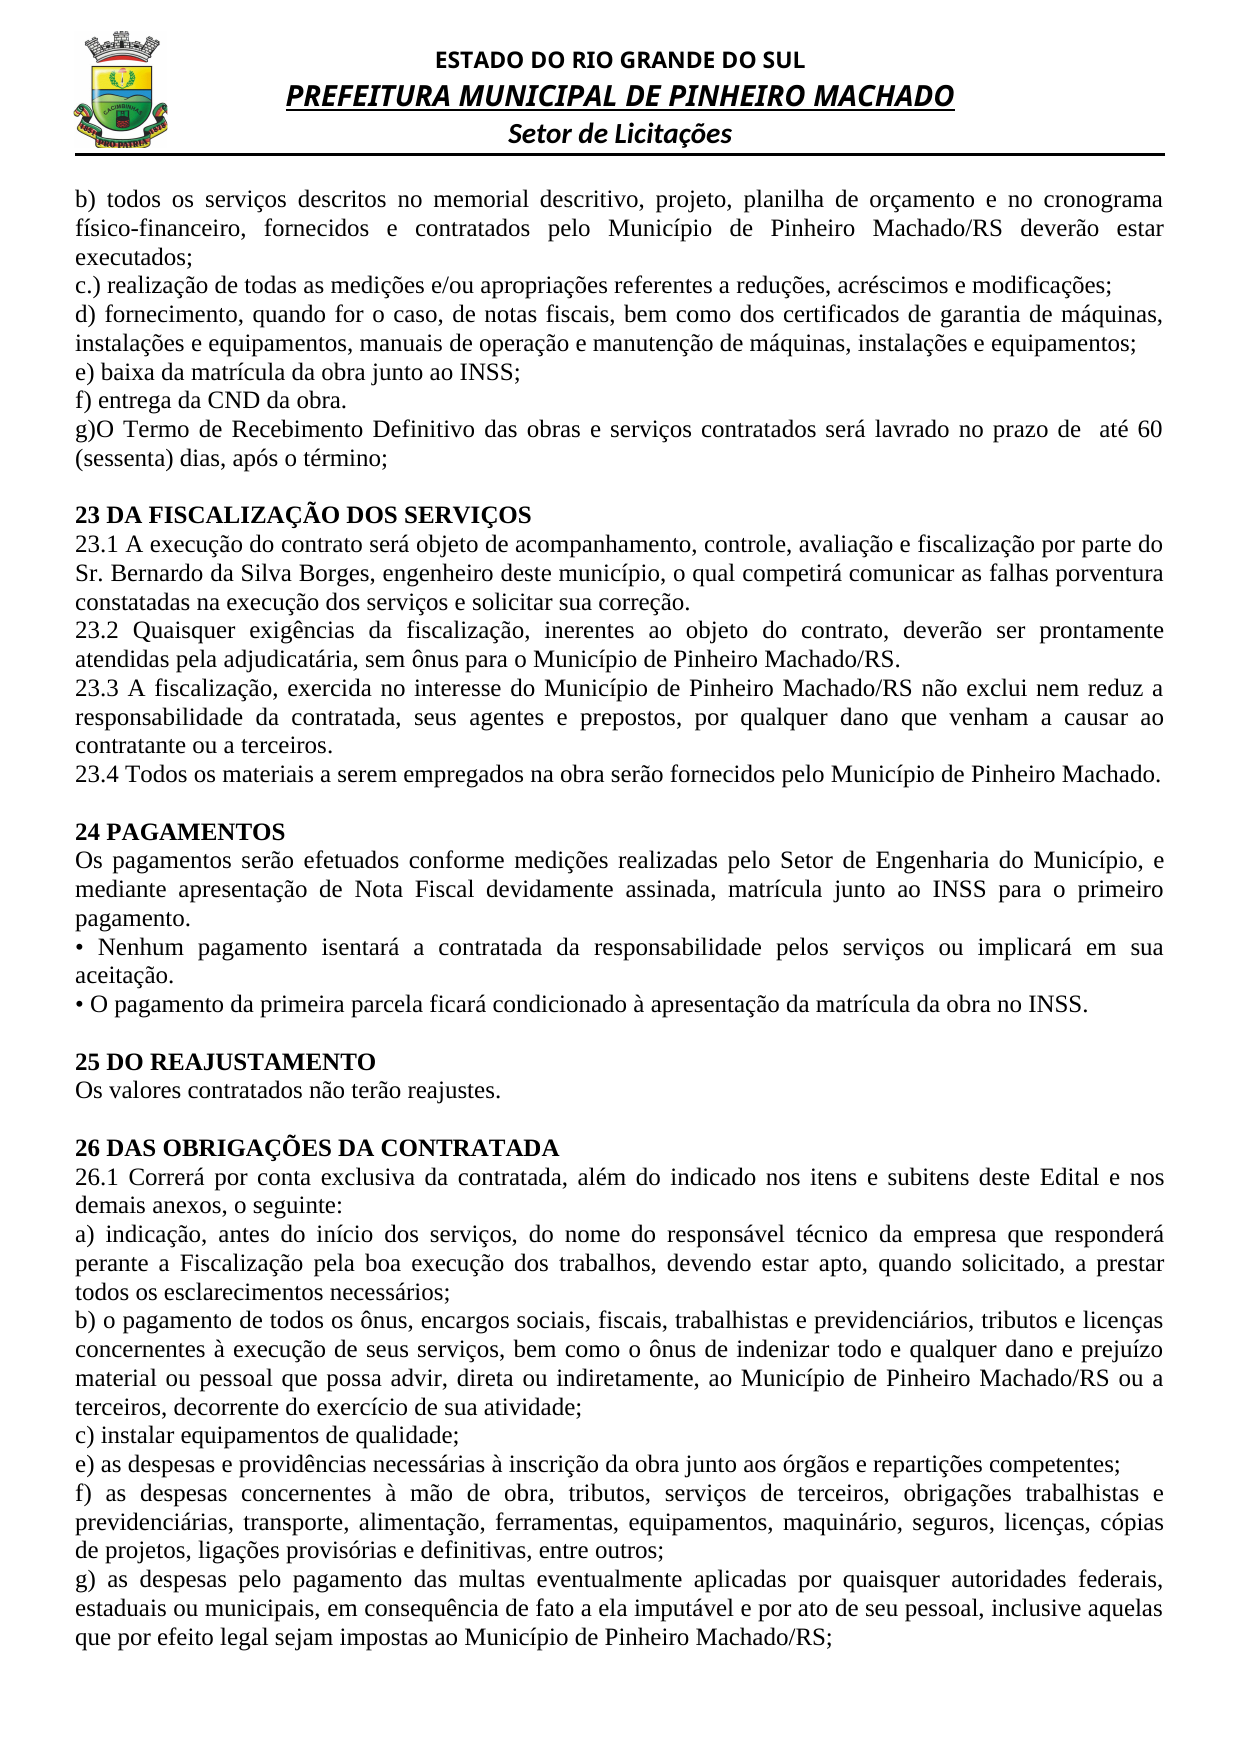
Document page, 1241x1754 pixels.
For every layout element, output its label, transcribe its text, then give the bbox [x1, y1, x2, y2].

text Os pagamentos serão efetuados conforme medições realizadas pelo Setor de Engenharia do Município, e mediante apresentação de Nota Fiscal devidamente assinada, matrícula junto ao INSS para o primeiro pagamento. [75, 845, 1165, 932]
text c) instalar equipamentos de qualidade; [75, 1420, 1165, 1449]
text e) as despesas e providências necessárias à inscrição da obra junto aos órgãos e repartições competentes; [75, 1449, 1165, 1478]
text Os valores contratados não terão reajustes. [75, 1075, 1165, 1104]
picture [73, 31, 168, 148]
text f) as despesas concernentes à mão de obra, tributos, serviços de terceiros, obrigações trabalhistas e previdenciárias, transporte, alimentação, ferramentas, equipamentos, maquinário, seguros, licenças, cópias de projetos, ligações provisórias e definitivas, entre outros; [75, 1478, 1165, 1564]
text 26.1 Correrá por conta exclusiva da contratada, além do indicado nos itens e subitens deste Edital e nos demais anexos, o seguinte: [75, 1162, 1165, 1219]
text 23.4 Todos os materiais a serem empregados na obra serão fornecidos pelo Município de Pinheiro Machado. [75, 759, 1165, 788]
text d) fornecimento, quando for o caso, de notas fiscais, bem como dos certificados de garantia de máquinas, instalações e equipamentos, manuais de operação e manutenção de máquinas, instalações e equipamentos; [75, 299, 1165, 357]
text 25 DO REAJUSTAMENTO [75, 1047, 1165, 1075]
text • Nenhum pagamento isentará a contratada da responsabilidade pelos serviços ou implicará em sua aceitação. [75, 932, 1165, 989]
text g)O Termo de Recebimento Definitivo das obras e serviços contratados será lavrado no prazo de até 60 (sessenta) dias, após o término; [75, 414, 1165, 472]
text g) as despesas pelo pagamento das multas eventualmente aplicadas por quaisquer autoridades federais, estaduais ou municipais, em consequência de fato a ela imputável e por ato de seu pessoal, inclusive aquelas que por efeito legal sejam impostas ao Município de Pinheiro Machado/RS; [75, 1564, 1165, 1650]
text 26 DAS OBRIGAÇÕES DA CONTRATADA [75, 1133, 1165, 1162]
text 23.2 Quaisquer exigências da fiscalização, inerentes ao objeto do contrato, deverão ser prontamente atendidas pela adjudicatária, sem ônus para o Município de Pinheiro Machado/RS. [75, 615, 1165, 673]
text 23.3 A fiscalização, exercida no interesse do Município de Pinheiro Machado/RS não exclui nem reduz a responsabilidade da contratada, seus agentes e prepostos, por qualquer dano que venham a causar ao contratante ou a terceiros. [75, 673, 1165, 759]
text a) indicação, antes do início dos serviços, do nome do responsável técnico da empresa que responderá perante a Fiscalização pela boa execução dos trabalhos, devendo estar apto, quando solicitado, a prestar todos os esclarecimentos necessários; [75, 1219, 1165, 1305]
text e) baixa da matrícula da obra junto ao INSS; [75, 357, 1165, 385]
text • O pagamento da primeira parcela ficará condicionado à apresentação da matrícula da obra no INSS. [75, 989, 1165, 1018]
text 24 PAGAMENTOS [75, 817, 1165, 845]
text 23.1 A execução do contrato será objeto de acompanhamento, controle, avaliação e fiscalização por parte do Sr. Bernardo da Silva Borges, engenheiro deste município, o qual competirá comunicar as falhas porventura constatadas na execução dos serviços e solicitar sua correção. [75, 529, 1165, 615]
text b) todos os serviços descritos no memorial descritivo, projeto, planilha de orçamento e no cronograma físico-financeiro, fornecidos e contratados pelo Município de Pinheiro Machado/RS deverão estar executados; [75, 184, 1165, 270]
text f) entrega da CND da obra. [75, 385, 1165, 414]
text 23 DA FISCALIZAÇÃO DOS SERVIÇOS [75, 500, 1165, 529]
text b) o pagamento de todos os ônus, encargos sociais, fiscais, trabalhistas e previdenciários, tributos e licenças concernentes à execução de seus serviços, bem como o ônus de indenizar todo e qualquer dano e prejuízo material ou pessoal que possa advir, direta ou indiretamente, ao Município de Pinheiro Machado/RS ou a terceiros, decorrente do exercício de sua atividade; [75, 1305, 1165, 1420]
text c.) realização de todas as medições e/ou apropriações referentes a reduções, acréscimos e modificações; [75, 270, 1165, 299]
